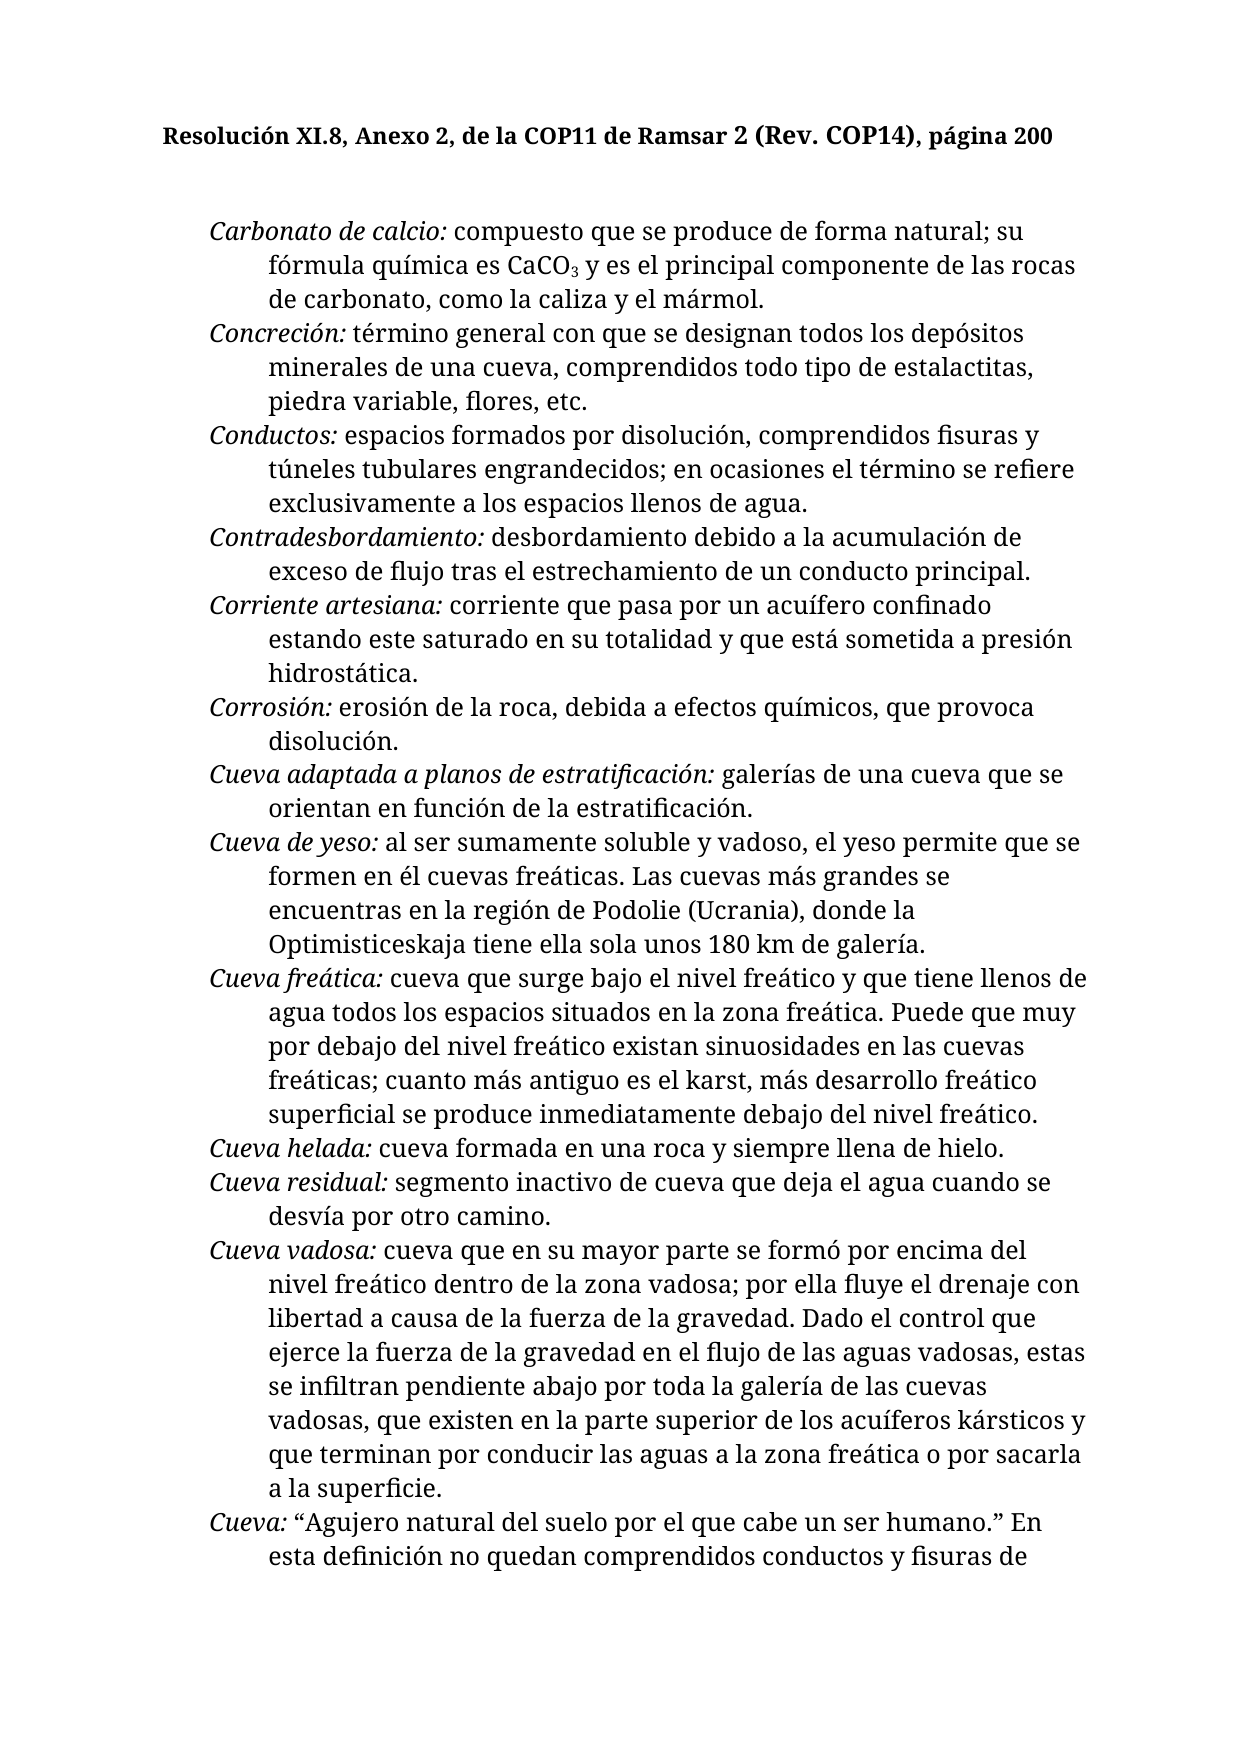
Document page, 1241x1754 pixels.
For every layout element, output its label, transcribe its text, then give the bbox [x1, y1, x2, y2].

text Cueva freática: cueva que surge bajo el nivel freático y que tiene llenos de agua todos los espacios situados en la zona freática. Puede que muy por debajo del nivel freático existan sinuosidades en las cuevas freáticas; cuanto más antiguo es el karst, más desarrollo freático superficial se produce inmediatamente debajo del nivel freático. [209, 961, 1090, 1131]
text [209, 1504, 1090, 1572]
text Cueva de yeso: al ser sumamente soluble y vadoso, el yeso permite que se formen en él cuevas freáticas. Las cuevas más grandes se encuentras en la región de Podolie (Ucrania), donde la Optimisticeskaja tiene ella sola unos 180 km de galería. [209, 825, 1090, 961]
text Cueva helada: cueva formada en una roca y siempre llena de hielo. [209, 1131, 1090, 1165]
text Carbonato de calcio: compuesto que se produce de forma natural; su fórmula química es CaCO3 y es el principal componente de las rocas de carbonato, como la caliza y el mármol. [209, 214, 1090, 316]
text Corriente artesiana: corriente que pasa por un acuífero confinado estando este saturado en su totalidad y que está sometida a presión hidrostática. [209, 588, 1090, 689]
text Concreción: término general con que se designan todos los depósitos minerales de una cueva, comprendidos todo tipo de estalactitas, piedra variable, flores, etc. [209, 316, 1090, 418]
text Corrosión: erosión de la roca, debida a efectos químicos, que provoca disolución. [209, 689, 1090, 757]
text Cueva adaptada a planos de estratificación: galerías de una cueva que se orientan en función de la estratificación. [209, 757, 1090, 825]
text Contradesbordamiento: desbordamiento debido a la acumulación de exceso de flujo tras el estrechamiento de un conducto principal. [209, 520, 1090, 588]
text Cueva residual: segmento inactivo de cueva que deja el agua cuando se desvía por otro camino. [209, 1165, 1090, 1233]
text Conductos: espacios formados por disolución, comprendidos fisuras y túneles tubulares engrandecidos; en ocasiones el término se refiere exclusivamente a los espacios llenos de agua. [209, 418, 1090, 520]
text Cueva vadosa: cueva que en su mayor parte se formó por encima del nivel freático dentro de la zona vadosa; por ella fluye el drenaje con libertad a causa de la fuerza de la gravedad. Dado el control que ejerce la fuerza de la gravedad en el flujo de las aguas vadosas, estas se infiltran pendiente abajo por toda la galería de las cuevas vadosas, que existen en la parte superior de los acuíferos kársticos y que terminan por conducir las aguas a la zona freática o por sacarla a la superficie. [209, 1233, 1090, 1504]
